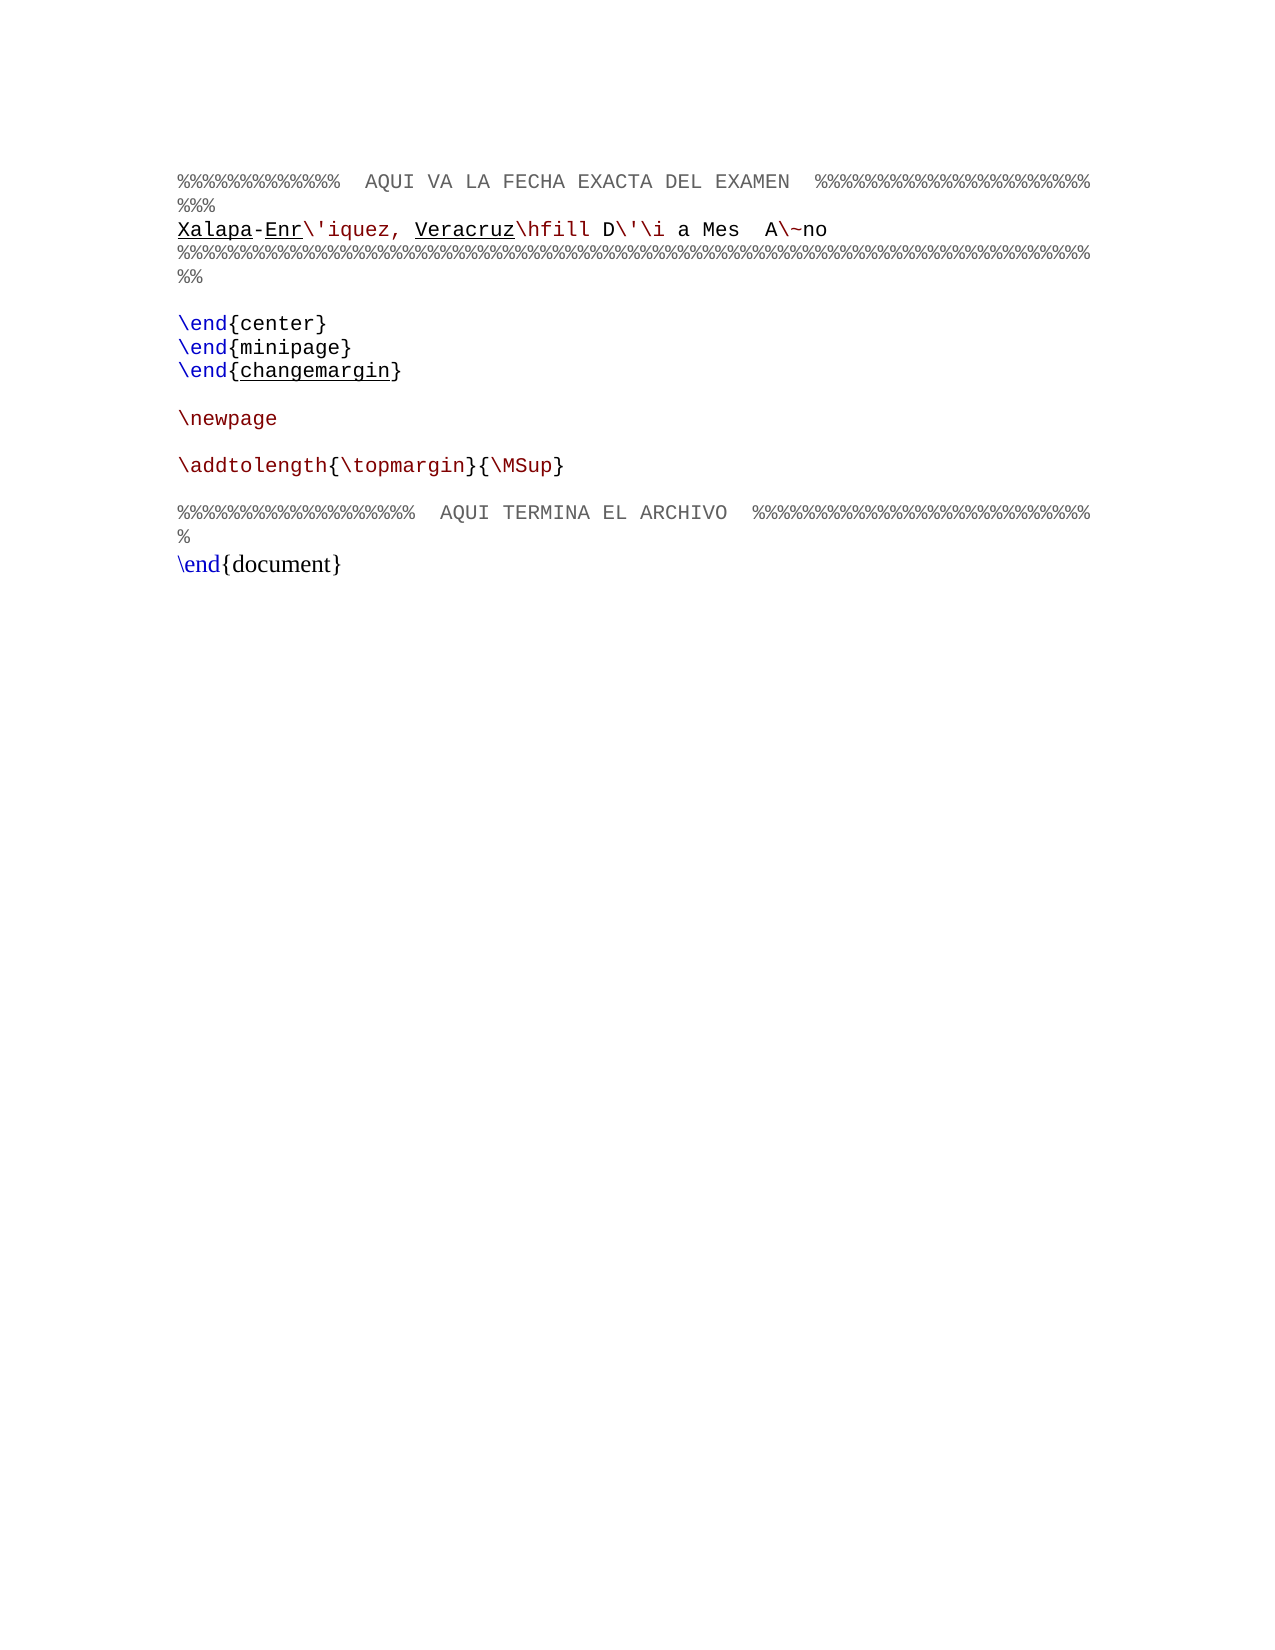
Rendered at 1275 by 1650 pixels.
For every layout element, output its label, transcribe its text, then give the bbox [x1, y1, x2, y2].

text \end{changemargin} [177, 360, 1098, 384]
text \end{center} [177, 313, 1098, 337]
text %%%%%%%%%%%%%%%%%%%%%%%%%%%%%%%%%%%%%%%%%%%%%%%%%%%%%%%%%%%%%%%%%%%%%%%%%%% [177, 242, 1098, 289]
text \end{minipage} [177, 337, 1098, 360]
text \newpage [177, 408, 1098, 431]
text \end{document} [177, 549, 1098, 578]
text \addtolength{\topmargin}{\MSup} [177, 455, 1098, 479]
text Xalapa-Enr\'iquez, Veracruz\hfill D\'\i a Mes A\~no [177, 218, 1098, 242]
text %%%%%%%%%%%%%%%%%%% AQUI TERMINA EL ARCHIVO %%%%%%%%%%%%%%%%%%%%%%%%%%%% [177, 502, 1098, 549]
text %%%%%%%%%%%%% AQUI VA LA FECHA EXACTA DEL EXAMEN %%%%%%%%%%%%%%%%%%%%%%%%% [177, 171, 1098, 218]
